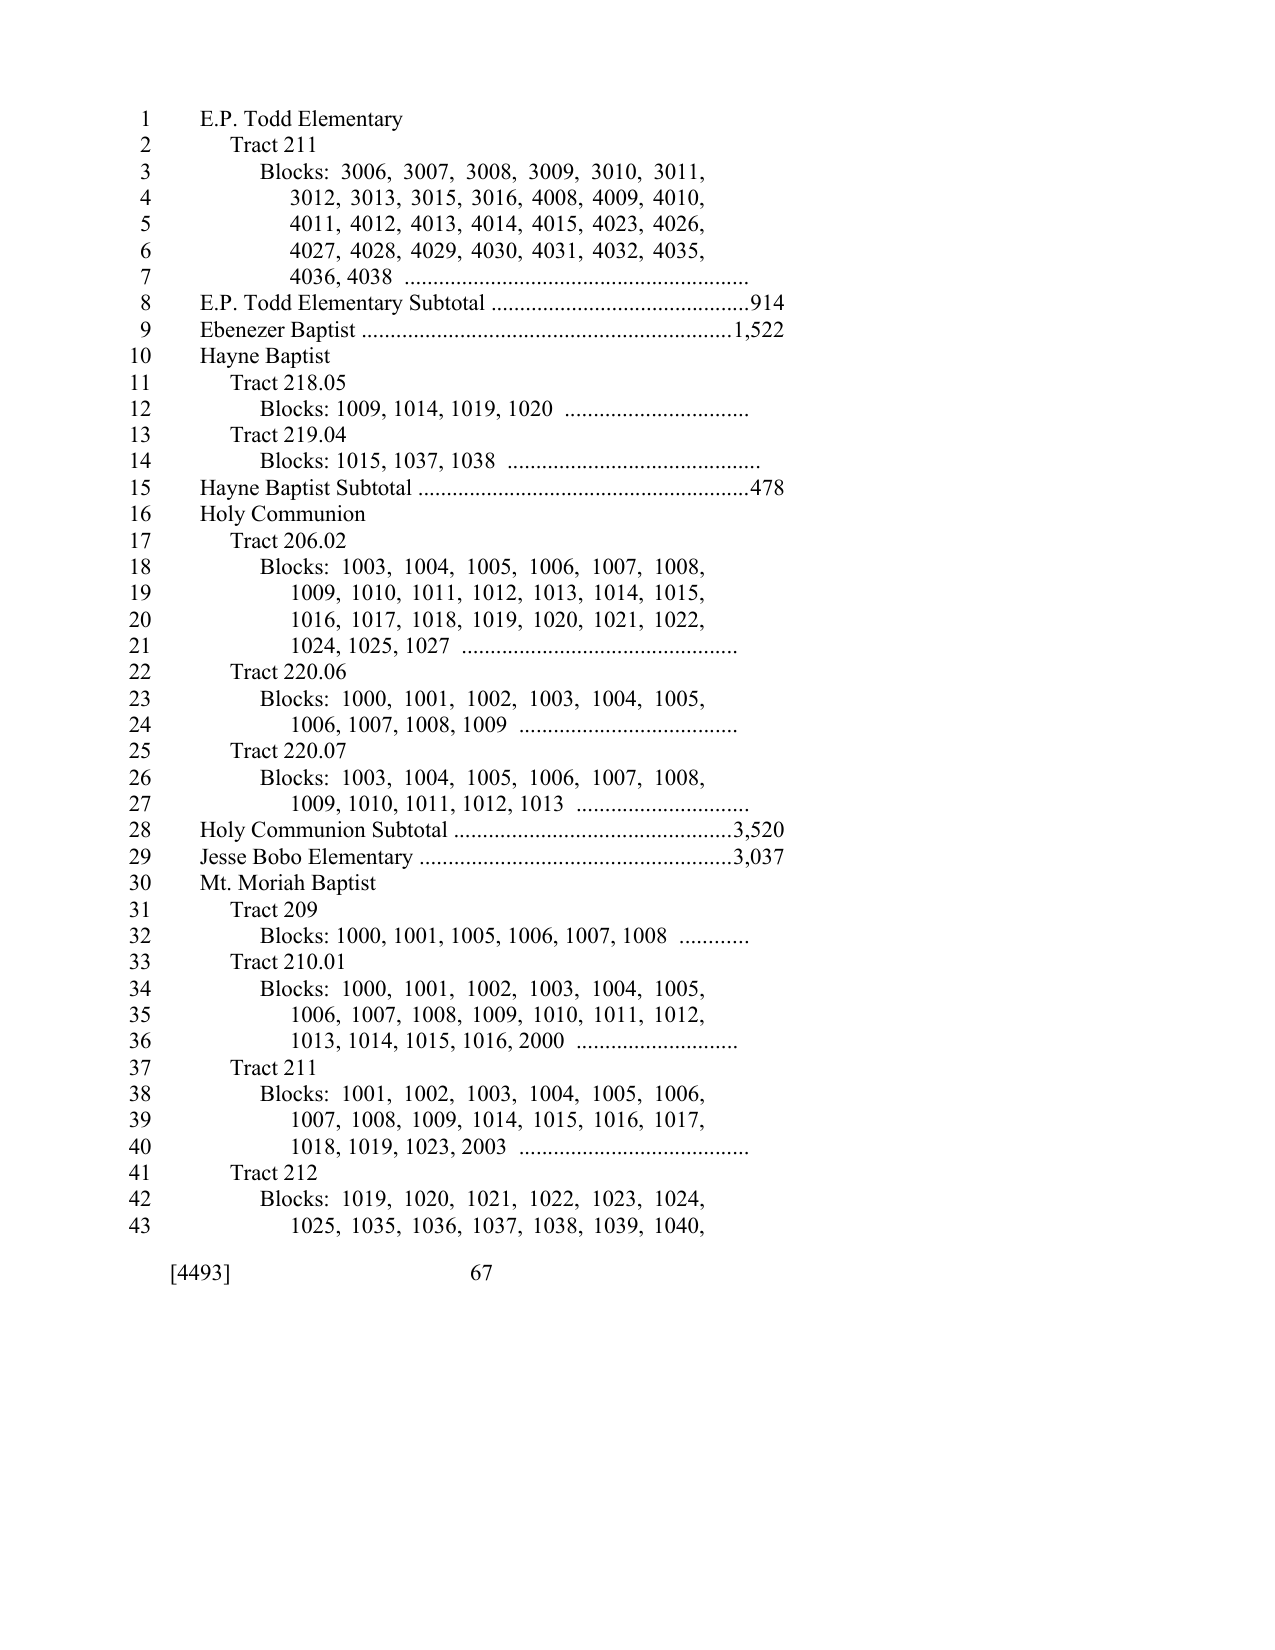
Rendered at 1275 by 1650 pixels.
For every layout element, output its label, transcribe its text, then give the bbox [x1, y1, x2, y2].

text Tract 206.02 [229, 527, 787, 553]
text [259, 1186, 705, 1238]
text Blocks: 1000, 1001, 1002, 1003, 1004, 1005, 1006, 1007, 1008, 1009 1065 [259, 685, 705, 737]
text Tract 209 [229, 896, 787, 922]
text Hayne Baptist [199, 342, 787, 368]
text Holy Communion Subtotal 3,520 [199, 817, 787, 843]
text Blocks: 1015, 1037, 1038 35 [259, 448, 705, 474]
text Blocks: 3006, 3007, 3008, 3009, 3010, 3011, 3012, 3013, 3015, 3016, 4008, 4009, 4010, 4011, 4012, 4013, 4014, 4015, 4023, 4026, 4027, 4028, 4029, 4030, 4031, 4032, 4035, 4036, 4038 914 [259, 158, 705, 289]
text Blocks: 1009, 1014, 1019, 1020 443 [259, 395, 705, 421]
text Tract 212 [229, 1159, 787, 1186]
text Blocks: 1003, 1004, 1005, 1006, 1007, 1008, 1009, 1010, 1011, 1012, 1013, 1014, 1015, 1016, 1017, 1018, 1019, 1020, 1021, 1022, 1024, 1025, 1027 1641 [259, 553, 705, 658]
text Tract 219.04 [229, 421, 787, 448]
text Tract 211 [229, 1054, 787, 1080]
text Tract 210.01 [229, 948, 787, 975]
text E.P. Todd Elementary Subtotal 914 [199, 289, 787, 316]
text Mt. Moriah Baptist [199, 869, 787, 896]
text Jesse Bobo Elementary 3,037 [199, 843, 787, 869]
text Blocks: 1003, 1004, 1005, 1006, 1007, 1008, 1009, 1010, 1011, 1012, 1013 814 [259, 764, 705, 817]
text Tract 220.07 [229, 737, 787, 764]
text Ebenezer Baptist 1,522 [199, 316, 787, 342]
text Hayne Baptist Subtotal 478 [199, 474, 787, 500]
text Blocks: 1000, 1001, 1005, 1006, 1007, 1008 326 [259, 922, 705, 948]
text Holy Communion [199, 500, 787, 527]
text Blocks: 1001, 1002, 1003, 1004, 1005, 1006, 1007, 1008, 1009, 1014, 1015, 1016, 1017, 1018, 1019, 1023, 2003 641 [259, 1080, 705, 1159]
text Blocks: 1000, 1001, 1002, 1003, 1004, 1005, 1006, 1007, 1008, 1009, 1010, 1011, 1012, 1013, 1014, 1015, 1016, 2000 1134 [259, 975, 705, 1054]
text E.P. Todd Elementary [199, 105, 787, 131]
text Tract 211 [229, 131, 787, 158]
text Tract 220.06 [229, 658, 787, 685]
text Tract 218.05 [229, 368, 787, 395]
